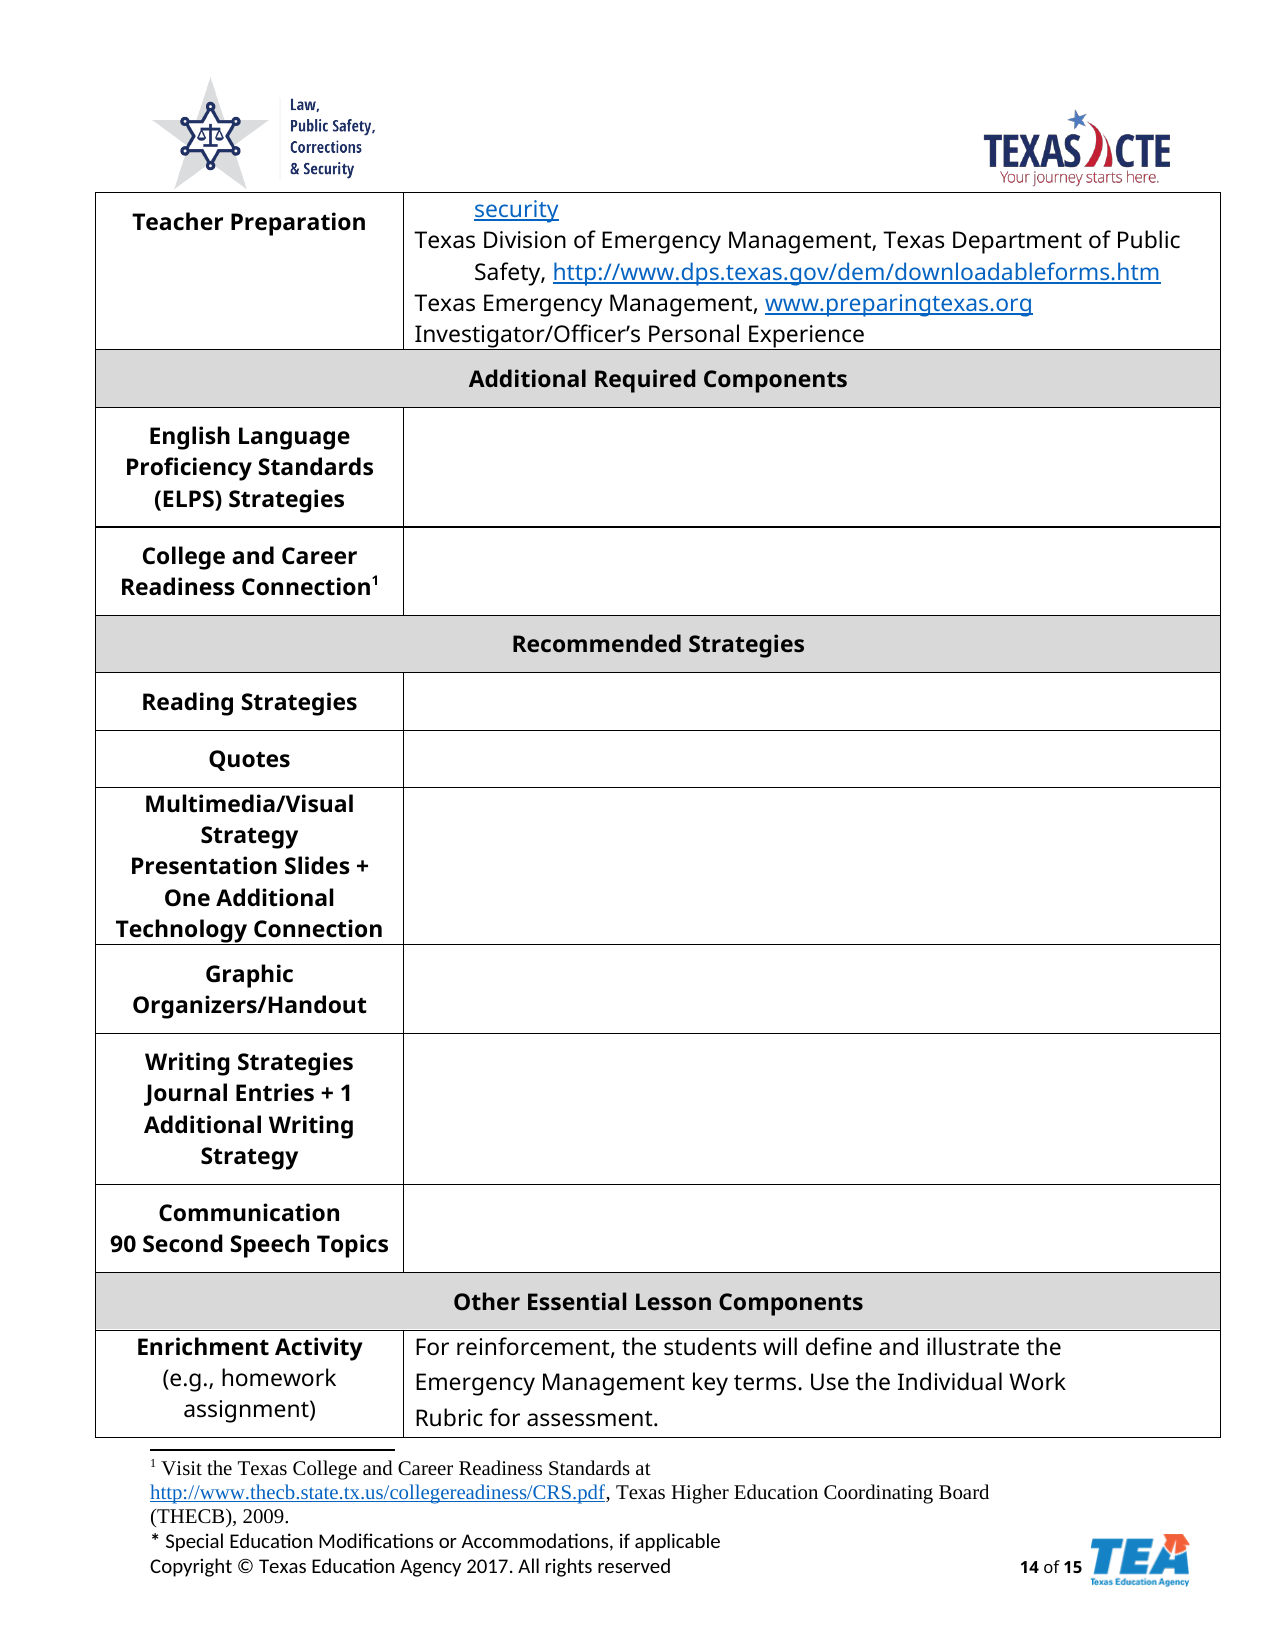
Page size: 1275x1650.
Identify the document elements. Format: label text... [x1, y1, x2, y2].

table_cell Recommended Strategies [96, 616, 1220, 672]
table_cell Enrichment Activity (e.g., homework assignment) [96, 1331, 403, 1437]
table_cell Multimedia/Visual Strategy Presentation Slides + One Additional Technology Connection [96, 788, 403, 944]
table_cell College and Career Readiness Connection [96, 528, 403, 615]
picture [1090, 1534, 1190, 1587]
table_cell [404, 788, 1220, 944]
table_cell [404, 1185, 1220, 1272]
table_cell [404, 945, 1220, 1033]
table_cell Communication 90 Second Speech Topics [96, 1185, 403, 1272]
table_cell Quotes [96, 731, 403, 787]
table_cell Reading Strategies [96, 673, 403, 729]
table_cell [404, 408, 1220, 526]
table_cell Additional Required Components [96, 350, 1220, 407]
table_cell English Language Proficiency Standards (ELPS) Strategies [96, 408, 403, 526]
table_cell Writing Strategies Journal Entries + 1 Additional Writing Strategy [96, 1034, 403, 1184]
picture [150, 75, 394, 192]
picture [964, 98, 1189, 192]
table_cell Graphic Organizers/Handout [96, 945, 403, 1033]
table_cell References/Resources/ Teacher Preparation [96, 193, 403, 349]
table_cell [404, 528, 1220, 615]
table_cell [404, 731, 1220, 787]
table_cell [404, 1034, 1220, 1184]
table_cell Other Essential Lesson Components [96, 1273, 1220, 1329]
table_cell [404, 673, 1220, 729]
